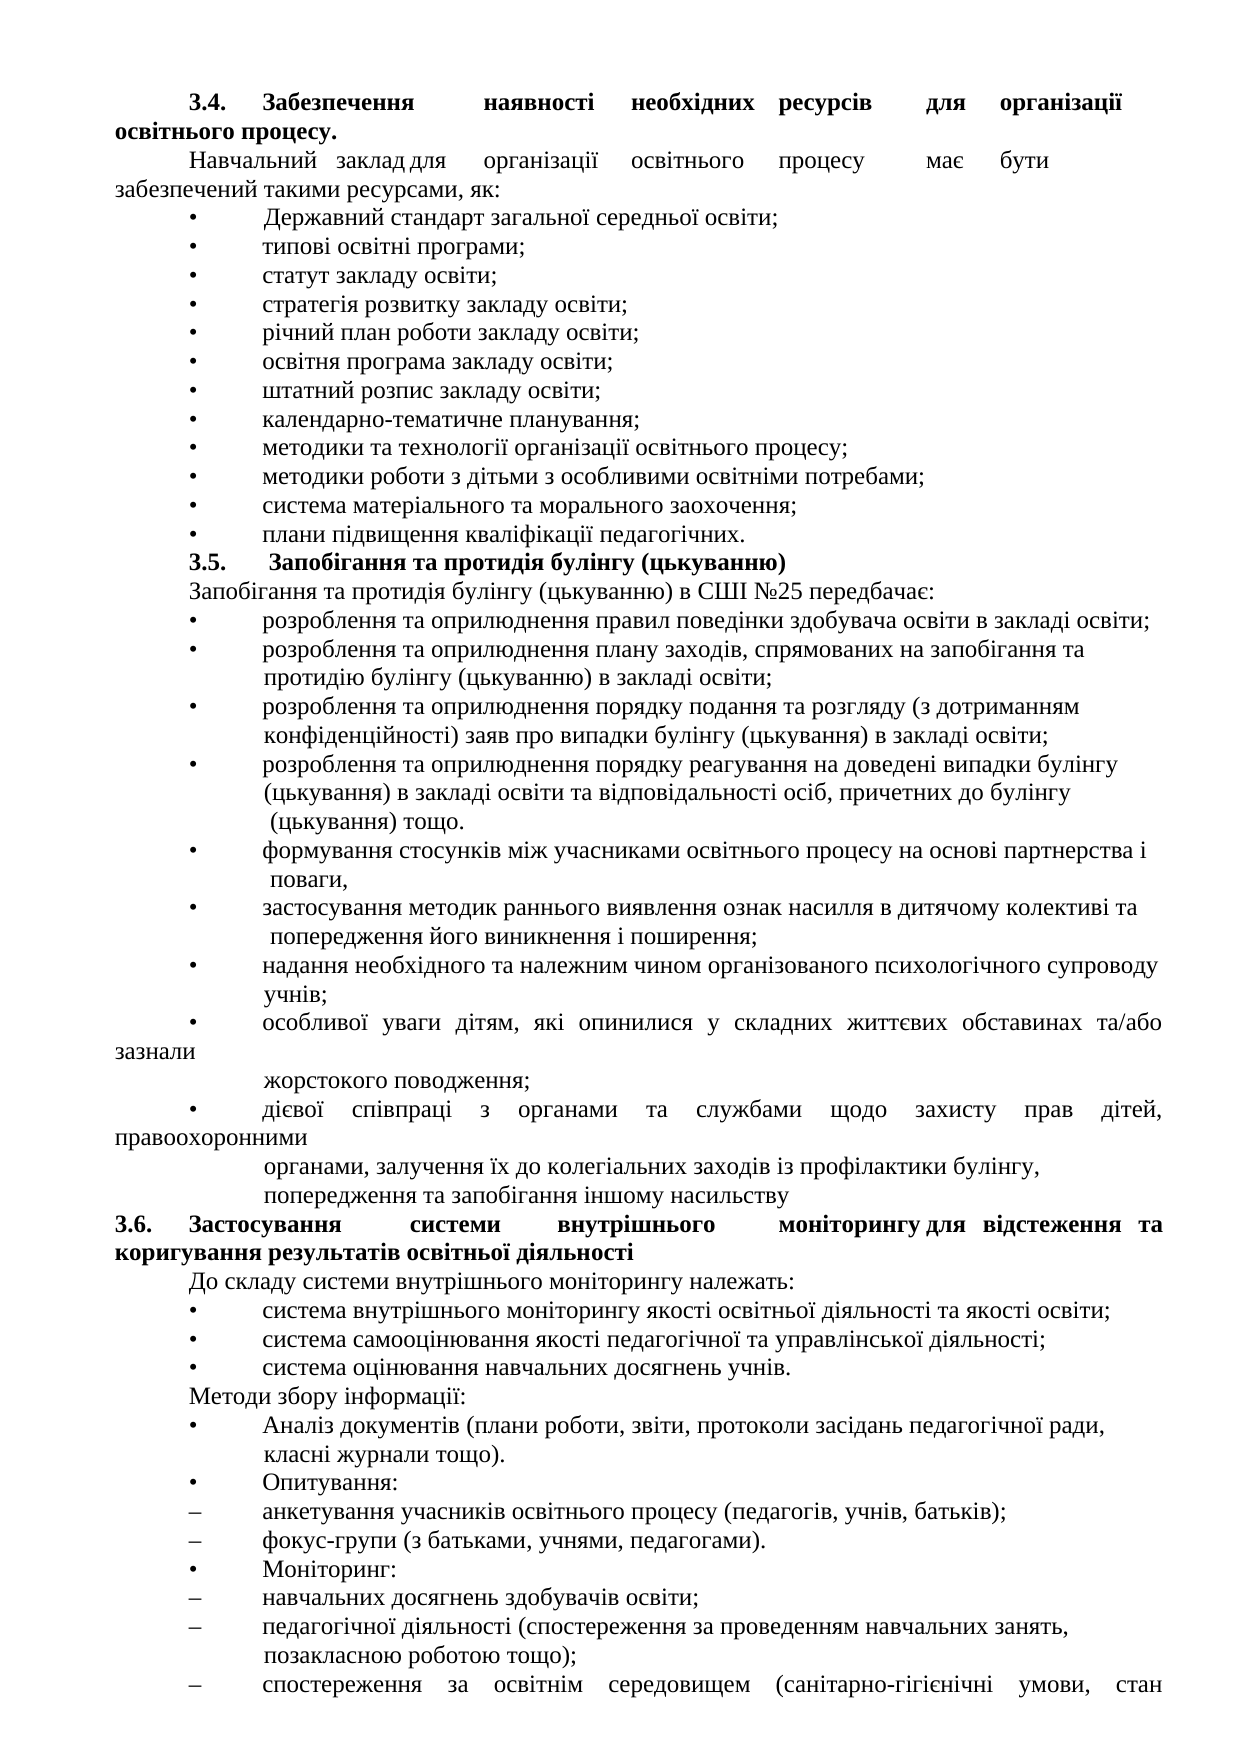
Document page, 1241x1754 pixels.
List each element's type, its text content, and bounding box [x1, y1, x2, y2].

text • застосування методик раннього виявлення ознак насилля в дитячому колективі та [114, 892, 1163, 921]
text 3.4. Забезпечення наявності необхідних ресурсів для організації освітнього процесу. [114, 87, 1163, 145]
text Навчальний заклад для організації освітнього процесу має бути забезпечений такими ресурсами, як: [114, 145, 1163, 202]
text • стратегія розвитку закладу освіти; [114, 289, 1163, 317]
text • Опитування: [114, 1467, 1163, 1496]
text класні журнали тощо). [114, 1439, 1163, 1467]
text • система оцінювання навчальних досягнень учнів. [114, 1352, 1163, 1381]
text • розроблення та оприлюднення порядку подання та розгляду (з дотриманням [114, 691, 1163, 720]
text • система матеріального та морального заохочення; [114, 490, 1163, 519]
text • плани підвищення кваліфікації педагогічних. [114, 519, 1163, 547]
text • надання необхідного та належним чином організованого психологічного супроводу [114, 950, 1163, 979]
text • Моніторинг: [114, 1554, 1163, 1582]
text – педагогічної діяльності (спостереження за проведенням навчальних занять, [114, 1611, 1163, 1640]
text позакласною роботою тощо); [114, 1640, 1163, 1669]
text 3.5. Запобігання та протидія булінгу (цькуванню) [114, 547, 1163, 576]
text поваги, [114, 864, 1163, 892]
text жорстокого поводження; [114, 1065, 1163, 1094]
text – анкетування учасників освітнього процесу (педагогів, учнів, батьків); [114, 1496, 1163, 1525]
text • система внутрішнього моніторингу якості освітньої діяльності та якості освіти; [114, 1295, 1163, 1324]
text • методики роботи з дітьми з особливими освітніми потребами; [114, 461, 1163, 490]
text • штатний розпис закладу освіти; [114, 375, 1163, 404]
text • календарно-тематичне планування; [114, 404, 1163, 432]
text – навчальних досягнень здобувачів освіти; [114, 1582, 1163, 1611]
text • річний план роботи закладу освіти; [114, 317, 1163, 346]
text • дієвої співпраці з органами та службами щодо захисту прав дітей, правоохоронними [114, 1094, 1163, 1151]
text • освітня програма закладу освіти; [114, 346, 1163, 375]
text 3.6. Застосування системи внутрішнього моніторингу для відстеження та коригування результатів освітньої діяльності [114, 1209, 1163, 1266]
text • типові освітні програми; [114, 231, 1163, 260]
text – фокус-групи (з батьками, учнями, педагогами). [114, 1525, 1163, 1554]
text попередження його виникнення і поширення; [114, 921, 1163, 950]
text • особливої уваги дітям, які опинилися у складних життєвих обставинах та/або зазнали [114, 1007, 1163, 1065]
text Методи збору інформації: [114, 1381, 1163, 1410]
text • Аналіз документів (плани роботи, звіти, протоколи засідань педагогічної ради, [114, 1410, 1163, 1439]
text До складу системи внутрішнього моніторингу належать: [114, 1266, 1163, 1295]
text • система самооцінювання якості педагогічної та управлінської діяльності; [114, 1324, 1163, 1352]
text учнів; [114, 979, 1163, 1007]
text (цькування) тощо. [114, 806, 1163, 835]
list Державний стандарт загальної середньої освіти; [188, 202, 1163, 231]
text попередження та запобігання іншому насильству [114, 1180, 1163, 1209]
text (цькування) в закладі освіти та відповідальності осіб, причетних до булінгу [114, 777, 1163, 806]
text конфіденційності) заяв про випадки булінгу (цькування) в закладі освіти; [114, 720, 1163, 749]
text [114, 1669, 1163, 1697]
text • розроблення та оприлюднення правил поведінки здобувача освіти в закладі освіти; [114, 605, 1163, 634]
text • розроблення та оприлюднення плану заходів, спрямованих на запобігання та [114, 634, 1163, 662]
text протидію булінгу (цькуванню) в закладі освіти; [114, 662, 1163, 691]
text • методики та технології організації освітнього процесу; [114, 432, 1163, 461]
text Запобігання та протидія булінгу (цькуванню) в СШІ №25 передбачає: [114, 576, 1163, 605]
text • розроблення та оприлюднення порядку реагування на доведені випадки булінгу [114, 749, 1163, 777]
text органами, залучення їх до колегіальних заходів із профілактики булінгу, [114, 1151, 1163, 1180]
text • статут закладу освіти; [114, 260, 1163, 289]
text • формування стосунків між учасниками освітнього процесу на основі партнерства і [114, 835, 1163, 864]
